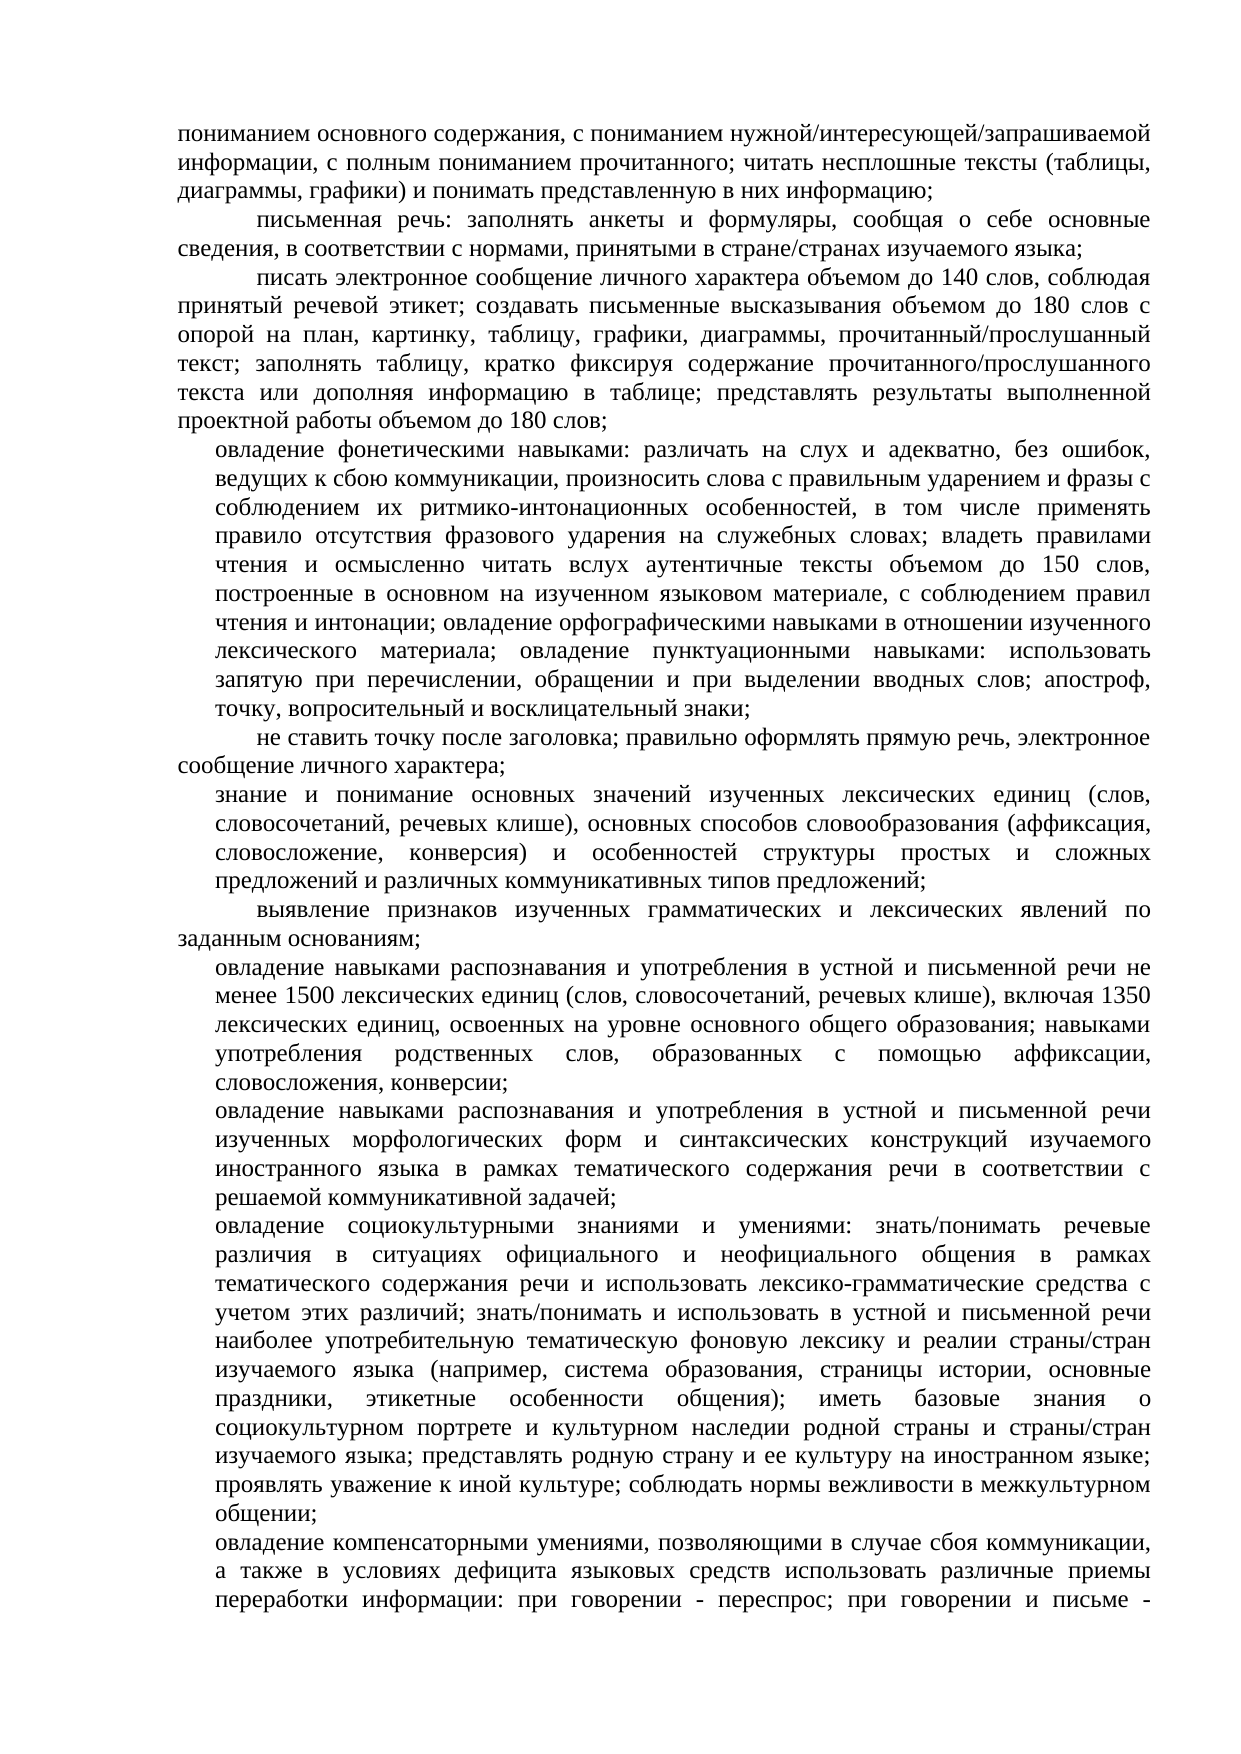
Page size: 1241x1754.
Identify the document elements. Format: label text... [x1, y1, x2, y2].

text овладение навыками распознавания и употребления в устной и письменной речи изученных морфологических форм и синтаксических конструкций изучаемого иностранного языка в рамках тематического содержания речи в соответствии с решаемой коммуникативной задачей; [215, 1096, 1152, 1211]
text писать электронное сообщение личного характера объемом до 140 слов, соблюдая принятый речевой этикет; создавать письменные высказывания объемом до 180 слов с опорой на план, картинку, таблицу, графики, диаграммы, прочитанный/прослушанный текст; заполнять таблицу, кратко фиксируя содержание прочитанного/прослушанного текста или дополняя информацию в таблице; представлять результаты выполненной проектной работы объемом до 180 слов; [177, 262, 1152, 434]
text овладение фонетическими навыками: различать на слух и адекватно, без ошибок, ведущих к сбою коммуникации, произносить слова с правильным ударением и фразы с соблюдением их ритмико-интонационных особенностей, в том числе применять правило отсутствия фразового ударения на служебных словах; владеть правилами чтения и осмысленно читать вслух аутентичные тексты объемом до 150 слов, построенные в основном на изученном языковом материале, с соблюдением правил чтения и интонации; овладение орфографическими навыками в отношении изученного лексического материала; овладение пунктуационными навыками: использовать запятую при перечислении, обращении и при выделении вводных слов; апостроф, точку, вопросительный и восклицательный знаки; [215, 434, 1152, 722]
text овладение социокультурными знаниями и умениями: знать/понимать речевые различия в ситуациях официального и неофициального общения в рамках тематического содержания речи и использовать лексико-грамматические средства с учетом этих различий; знать/понимать и использовать в устной и письменной речи наиболее употребительную тематическую фоновую лексику и реалии страны/стран изучаемого языка (например, система образования, страницы истории, основные праздники, этикетные особенности общения); иметь базовые знания о социокультурном портрете и культурном наследии родной страны и страны/стран изучаемого языка; представлять родную страну и ее культуру на иностранном языке; проявлять уважение к иной культуре; соблюдать нормы вежливости в межкультурном общении; [215, 1211, 1152, 1527]
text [177, 118, 1152, 204]
text не ставить точку после заголовка; правильно оформлять прямую речь, электронное сообщение личного характера; [177, 722, 1152, 779]
text письменная речь: заполнять анкеты и формуляры, сообщая о себе основные сведения, в соответствии с нормами, принятыми в стране/странах изучаемого языка; [177, 204, 1152, 262]
text знание и понимание основных значений изученных лексических единиц (слов, словосочетаний, речевых клише), основных способов словообразования (аффиксация, словосложение, конверсия) и особенностей структуры простых и сложных предложений и различных коммуникативных типов предложений; [215, 779, 1152, 894]
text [215, 1527, 1152, 1613]
text овладение навыками распознавания и употребления в устной и письменной речи не менее 1500 лексических единиц (слов, словосочетаний, речевых клише), включая 1350 лексических единиц, освоенных на уровне основного общего образования; навыками употребления родственных слов, образованных с помощью аффиксации, словосложения, конверсии; [215, 952, 1152, 1096]
text выявление признаков изученных грамматических и лексических явлений по заданным основаниям; [177, 894, 1152, 952]
